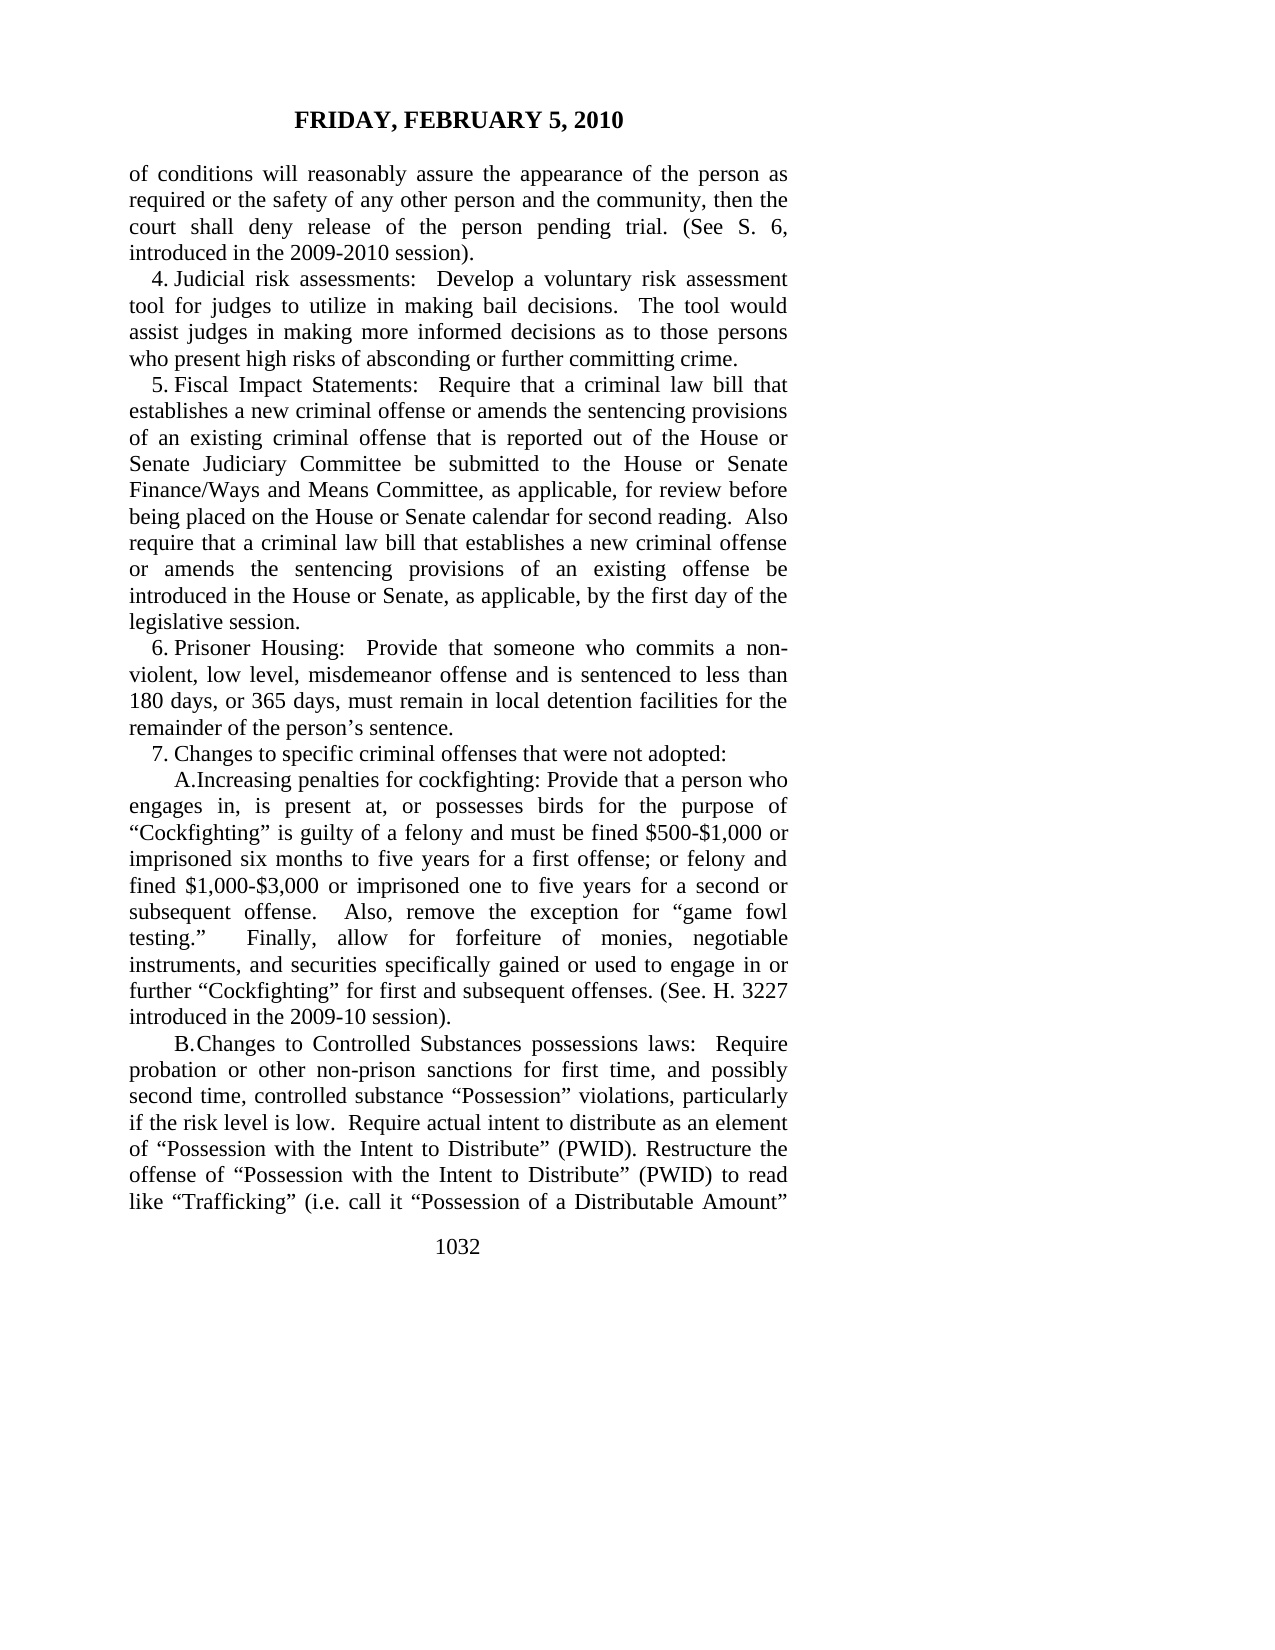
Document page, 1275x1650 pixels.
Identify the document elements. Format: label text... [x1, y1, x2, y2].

text A. Increasing penalties for cockfighting: Provide that a person who engages in, is present at, or possesses birds for the purpose of “Cockfighting” is guilty of a felony and must be fined $500-$1,000 or imprisoned six months to five years for a first offense; or felony and fined $1,000-$3,000 or imprisoned one to five years for a second or subsequent offense. Also, remove the exception for “game fowl testing.” Finally, allow for forfeiture of monies, negotiable instruments, and securities specifically gained or used to engage in or further “Cockfighting” for first and subsequent offenses. (See. H. 3227 introduced in the 2009-10 session). [129, 766, 789, 1030]
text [129, 1030, 789, 1214]
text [129, 160, 789, 266]
text 7. Changes to specific criminal offenses that were not adopted: [129, 740, 789, 766]
text 4. Judicial risk assessments: Develop a voluntary risk assessment tool for judges to utilize in making bail decisions. The tool would assist judges in making more informed decisions as to those persons who present high risks of absconding or further committing crime. [129, 266, 789, 371]
text 6. Prisoner Housing: Provide that someone who commits a non-violent, low level, misdemeanor offense and is sentenced to less than 180 days, or 365 days, must remain in local detention facilities for the remainder of the person’s sentence. [129, 634, 789, 740]
text 5. Fiscal Impact Statements: Require that a criminal law bill that establishes a new criminal offense or amends the sentencing provisions of an existing criminal offense that is reported out of the House or Senate Judiciary Committee be submitted to the House or Senate Finance/Ways and Means Committee, as applicable, for review before being placed on the House or Senate calendar for second reading. Also require that a criminal law bill that establishes a new criminal offense or amends the sentencing provisions of an existing offense be introduced in the House or Senate, as applicable, by the first day of the legislative session. [129, 371, 789, 634]
